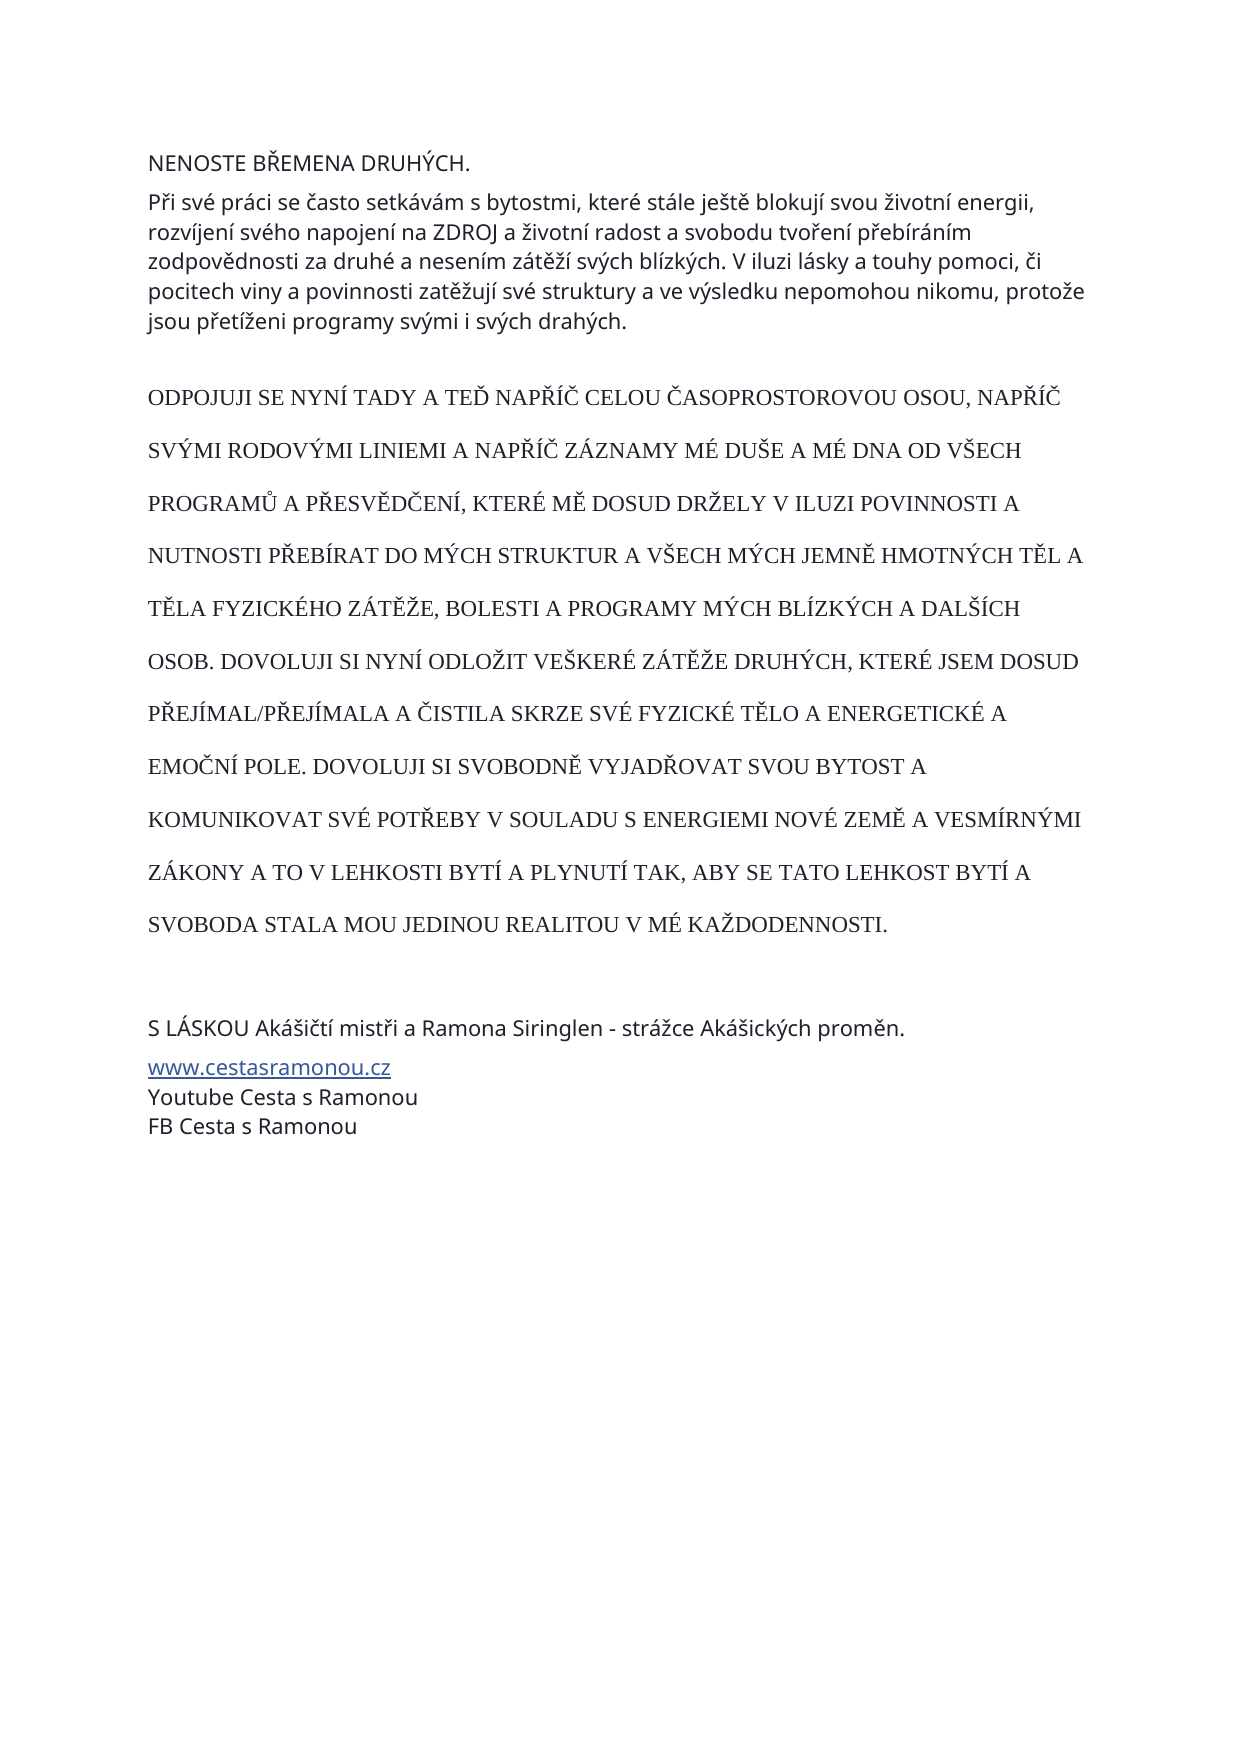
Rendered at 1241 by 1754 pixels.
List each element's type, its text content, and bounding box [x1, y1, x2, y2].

text Při své práci se často setkávám s bytostmi, které stále ještě blokují svou životní energii, rozvíjení svého napojení na ZDROJ a životní radost a svobodu tvoření přebíráním zodpovědnosti za druhé a nesením zátěží svých blízkých. V iluzi lásky a touhy pomoci, či pocitech viny a povinnosti zatěžují své struktury a ve výsledku nepomohou nikomu, protože jsou přetíženi programy svými i svých drahých. [148, 187, 1093, 336]
text S LÁSKOU Akášičtí mistři a Ramona Siringlen - strážce Akášických proměn. [148, 1013, 1093, 1042]
text ODPOJUJI SE NYNÍ TADY A TEĎ NAPŘÍČ CELOU ČASOPROSTOROVOU OSOU, NAPŘÍČ SVÝMI RODOVÝMI LINIEMI A NAPŘÍČ ZÁZNAMY MÉ DUŠE A MÉ DNA OD VŠECH PROGRAMŮ A PŘESVĚDČENÍ, KTERÉ MĚ DOSUD DRŽELY V ILUZI POVINNOSTI A NUTNOSTI PŘEBÍRAT DO MÝCH STRUKTUR A VŠECH MÝCH JEMNĚ HMOTNÝCH TĚL A TĚLA FYZICKÉHO ZÁTĚŽE, BOLESTI A PROGRAMY MÝCH BLÍZKÝCH A DALŠÍCH OSOB. DOVOLUJI SI NYNÍ ODLOŽIT VEŠKERÉ ZÁTĚŽE DRUHÝCH, KTERÉ JSEM DOSUD PŘEJÍMAL/PŘEJÍMALA A ČISTILA SKRZE SVÉ FYZICKÉ TĚLO A ENERGETICKÉ A EMOČNÍ POLE. DOVOLUJI SI SVOBODNĚ VYJADŘOVAT SVOU BYTOST A KOMUNIKOVAT SVÉ POTŘEBY V SOULADU S ENERGIEMI NOVÉ ZEMĚ A VESMÍRNÝMI ZÁKONY A TO V LEHKOSTI BYTÍ A PLYNUTÍ TAK, ABY SE TATO LEHKOST BYTÍ A SVOBODA STALA MOU JEDINOU REALITOU V MÉ KAŽDODENNOSTI. [148, 384, 1093, 938]
text www.cestasramonou.cz Youtube Cesta s Ramonou FB Cesta s Ramonou [357, 1052, 1093, 1141]
text NENOSTE BŘEMENA DRUHÝCH. [148, 148, 1093, 177]
